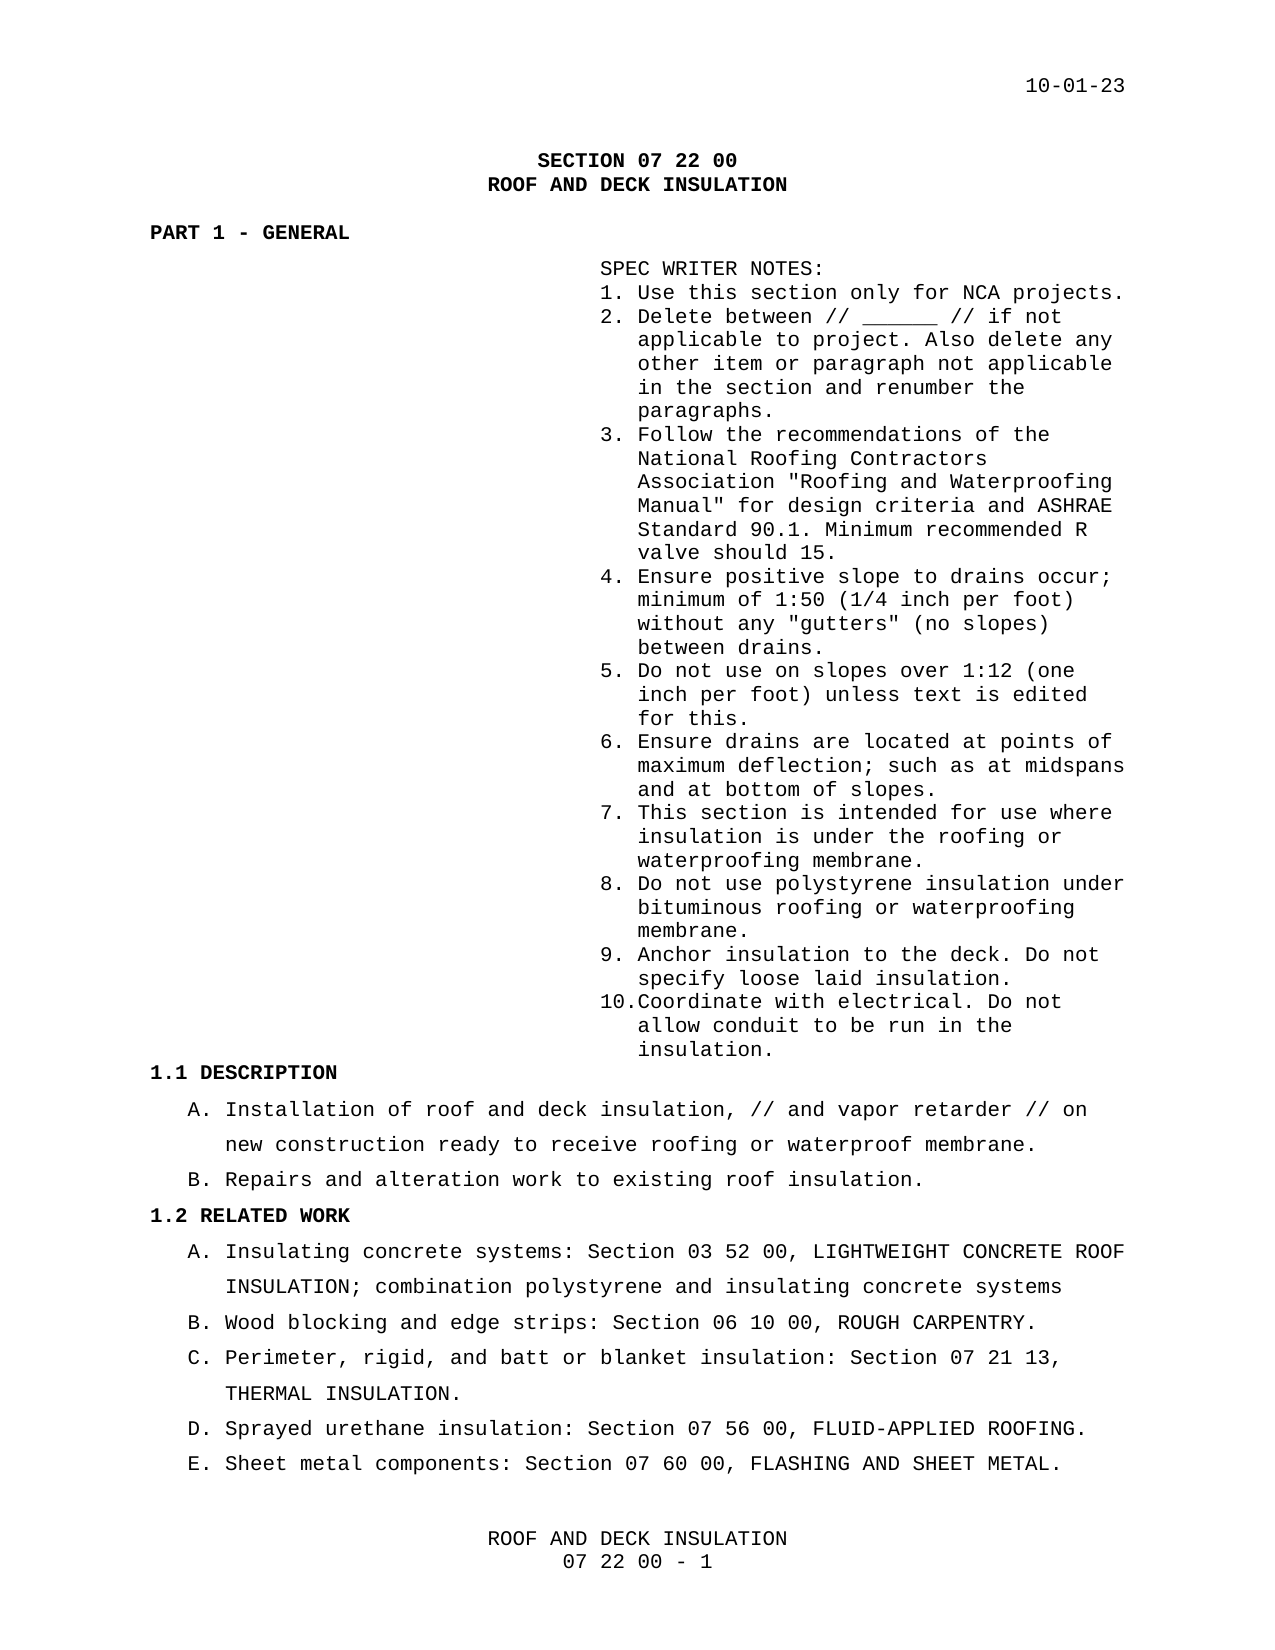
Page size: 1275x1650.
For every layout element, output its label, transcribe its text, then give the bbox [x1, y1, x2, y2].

text 8. Do not use polystyrene insulation under bituminous roofing or waterproofing membrane. [600, 873, 1125, 944]
text B. Repairs and alteration work to existing roof insulation. [187, 1169, 1125, 1193]
text SPEC WRITER NOTES: [600, 258, 1125, 282]
text 3. Follow the recommendations of the National Roofing Contractors Association "Roofing and Waterproofing Manual" for design criteria and ASHRAE Standard 90.1. Minimum recommended R valve should 15. [600, 424, 1125, 566]
text 9. Anchor insulation to the deck. Do not specify loose laid insulation. [600, 944, 1125, 991]
text PART 1 - GENERAL [150, 222, 1125, 246]
text 7. This section is intended for use where insulation is under the roofing or waterproofing membrane. [600, 802, 1125, 873]
text C. Perimeter, rigid, and batt or blanket insulation: Section 07 21 13, THERMAL INSULATION. [187, 1347, 1125, 1406]
text E. Sheet metal components: Section 07 60 00, FLASHING AND SHEET METAL. [187, 1453, 1125, 1477]
text 10.Coordinate with electrical. Do not allow conduit to be run in the insulation. [600, 991, 1125, 1062]
text 5. Do not use on slopes over 1:12 (one inch per foot) unless text is edited for this. [600, 660, 1125, 731]
text A. Insulating concrete systems: Section 03 52 00, LIGHTWEIGHT CONCRETE ROOF INSULATION; combination polystyrene and insulating concrete systems [187, 1241, 1125, 1300]
text A. Installation of roof and deck insulation, // and vapor retarder // on new construction ready to receive roofing or waterproof membrane. [187, 1098, 1125, 1158]
list Use this section only for NCA projects. [600, 282, 1125, 306]
title SECTION 07 22 00 ROOF AND DECK INSULATION [150, 150, 1125, 197]
text B. Wood blocking and edge strips: Section 06 10 00, ROUGH CARPENTRY. [187, 1312, 1125, 1335]
text D. Sprayed urethane insulation: Section 07 56 00, FLUID-APPLIED ROOFING. [187, 1418, 1125, 1442]
list Delete between // ______ // if not applicable to project. Also delete any other item or paragraph not applicable in the section and renumber the paragraphs. [600, 306, 1125, 424]
text 4. Ensure positive slope to drains occur; minimum of 1:50 (1/4 inch per foot) without any "gutters" (no slopes) between drains. [600, 566, 1125, 660]
text 1.1 DESCRIPTION [150, 1062, 1125, 1086]
text 6. Ensure drains are located at points of maximum deflection; such as at midspans and at bottom of slopes. [600, 731, 1125, 802]
text 1.2 RELATED WORK [150, 1205, 1125, 1228]
